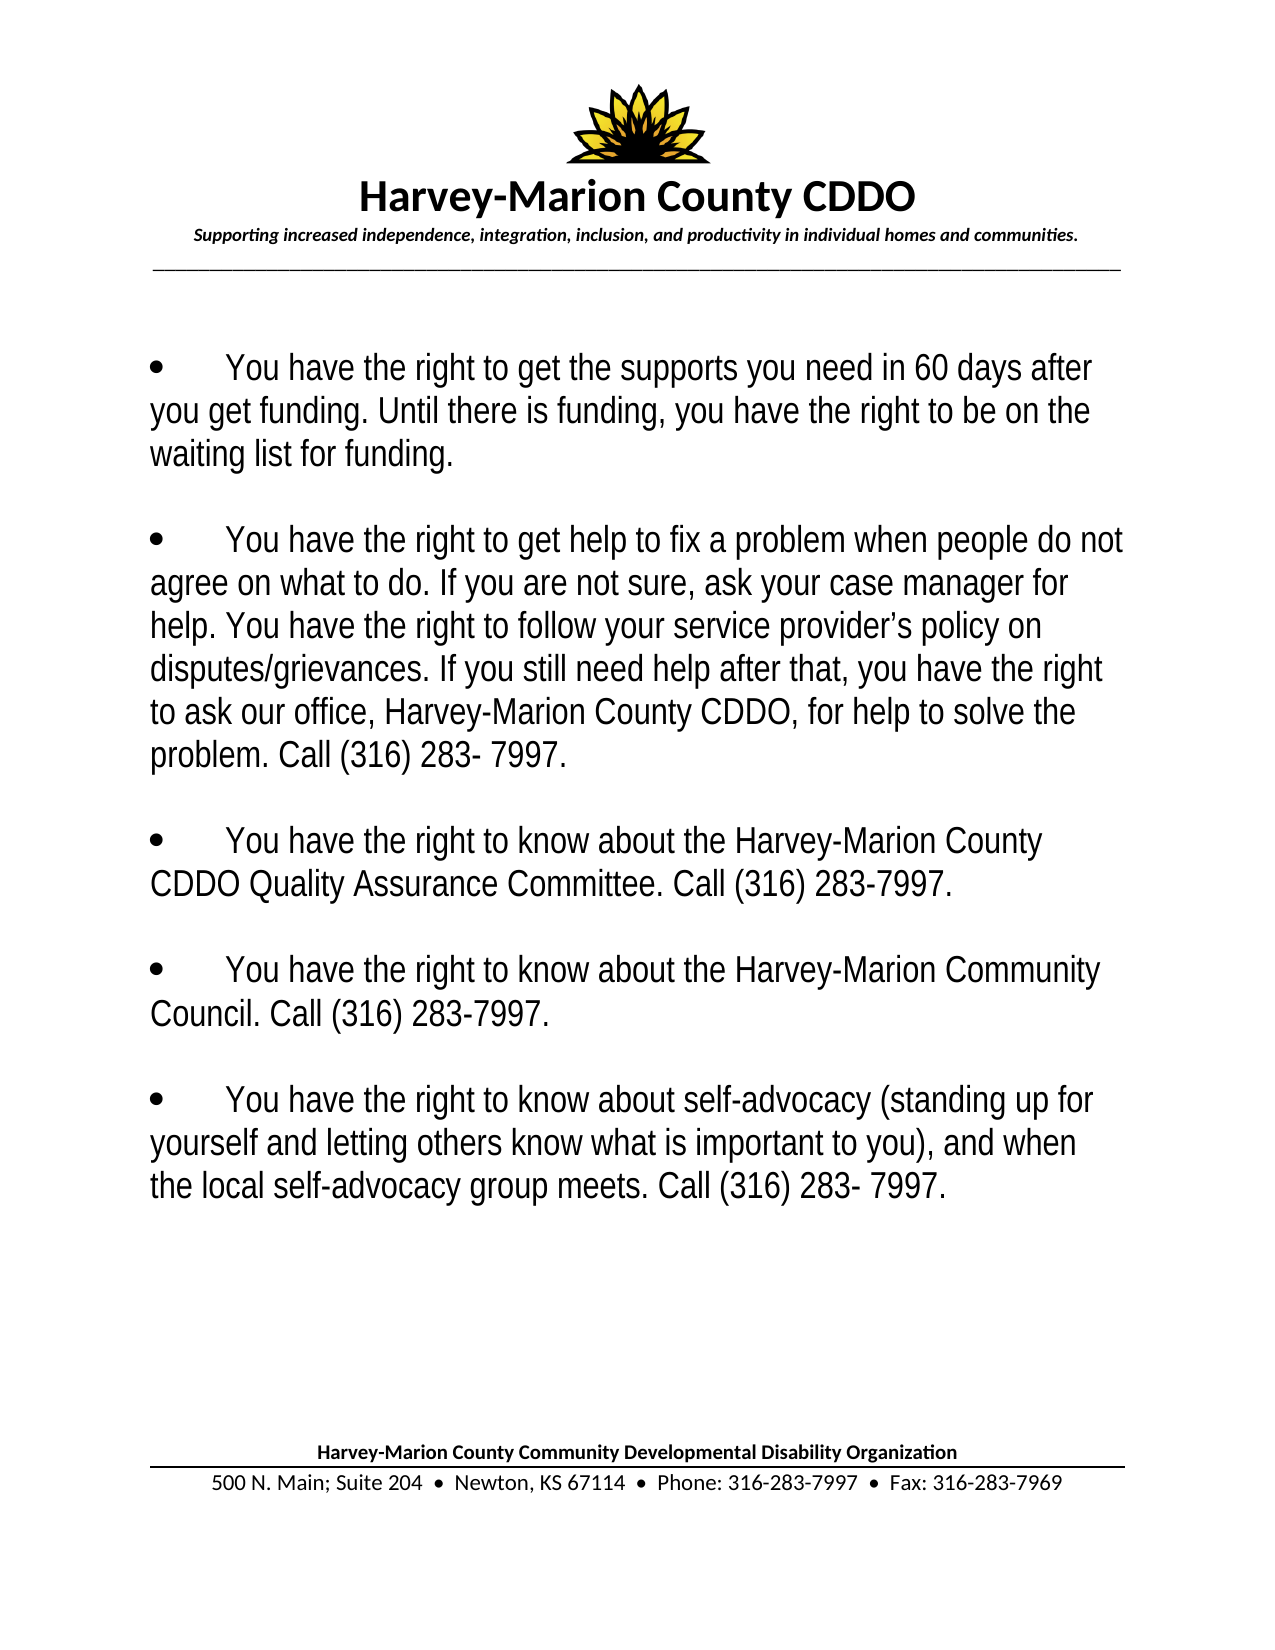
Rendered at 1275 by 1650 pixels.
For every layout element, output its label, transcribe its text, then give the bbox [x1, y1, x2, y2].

list You have the right to know about the Harvey-Marion County CDDO Quality Assurance Committee. Call (316) 283-7997. [150, 818, 1125, 905]
picture [561, 75, 714, 168]
list You have the right to get the supports you need in 60 days after you get funding. Until there is funding, you have the right to be on the waiting list for funding. [150, 345, 1125, 474]
list You have the right to get help to fix a problem when people do not agree on what to do. If you are not sure, ask your case manager for help. You have the right to follow your service provider’s policy on disputes/grievances. If you still need help after that, you have the right to ask our office, Harvey-Marion County CDDO, for help to solve the problem. Call (316) 283- 7997. [150, 517, 1125, 776]
list You have the right to know about the Harvey-Marion Community Council. Call (316) 283-7997. [150, 948, 1125, 1034]
list You have the right to know about self-advocacy (standing up for yourself and letting others know what is important to you), and when the local self-advocacy group meets. Call (316) 283- 7997. [150, 1077, 1125, 1206]
